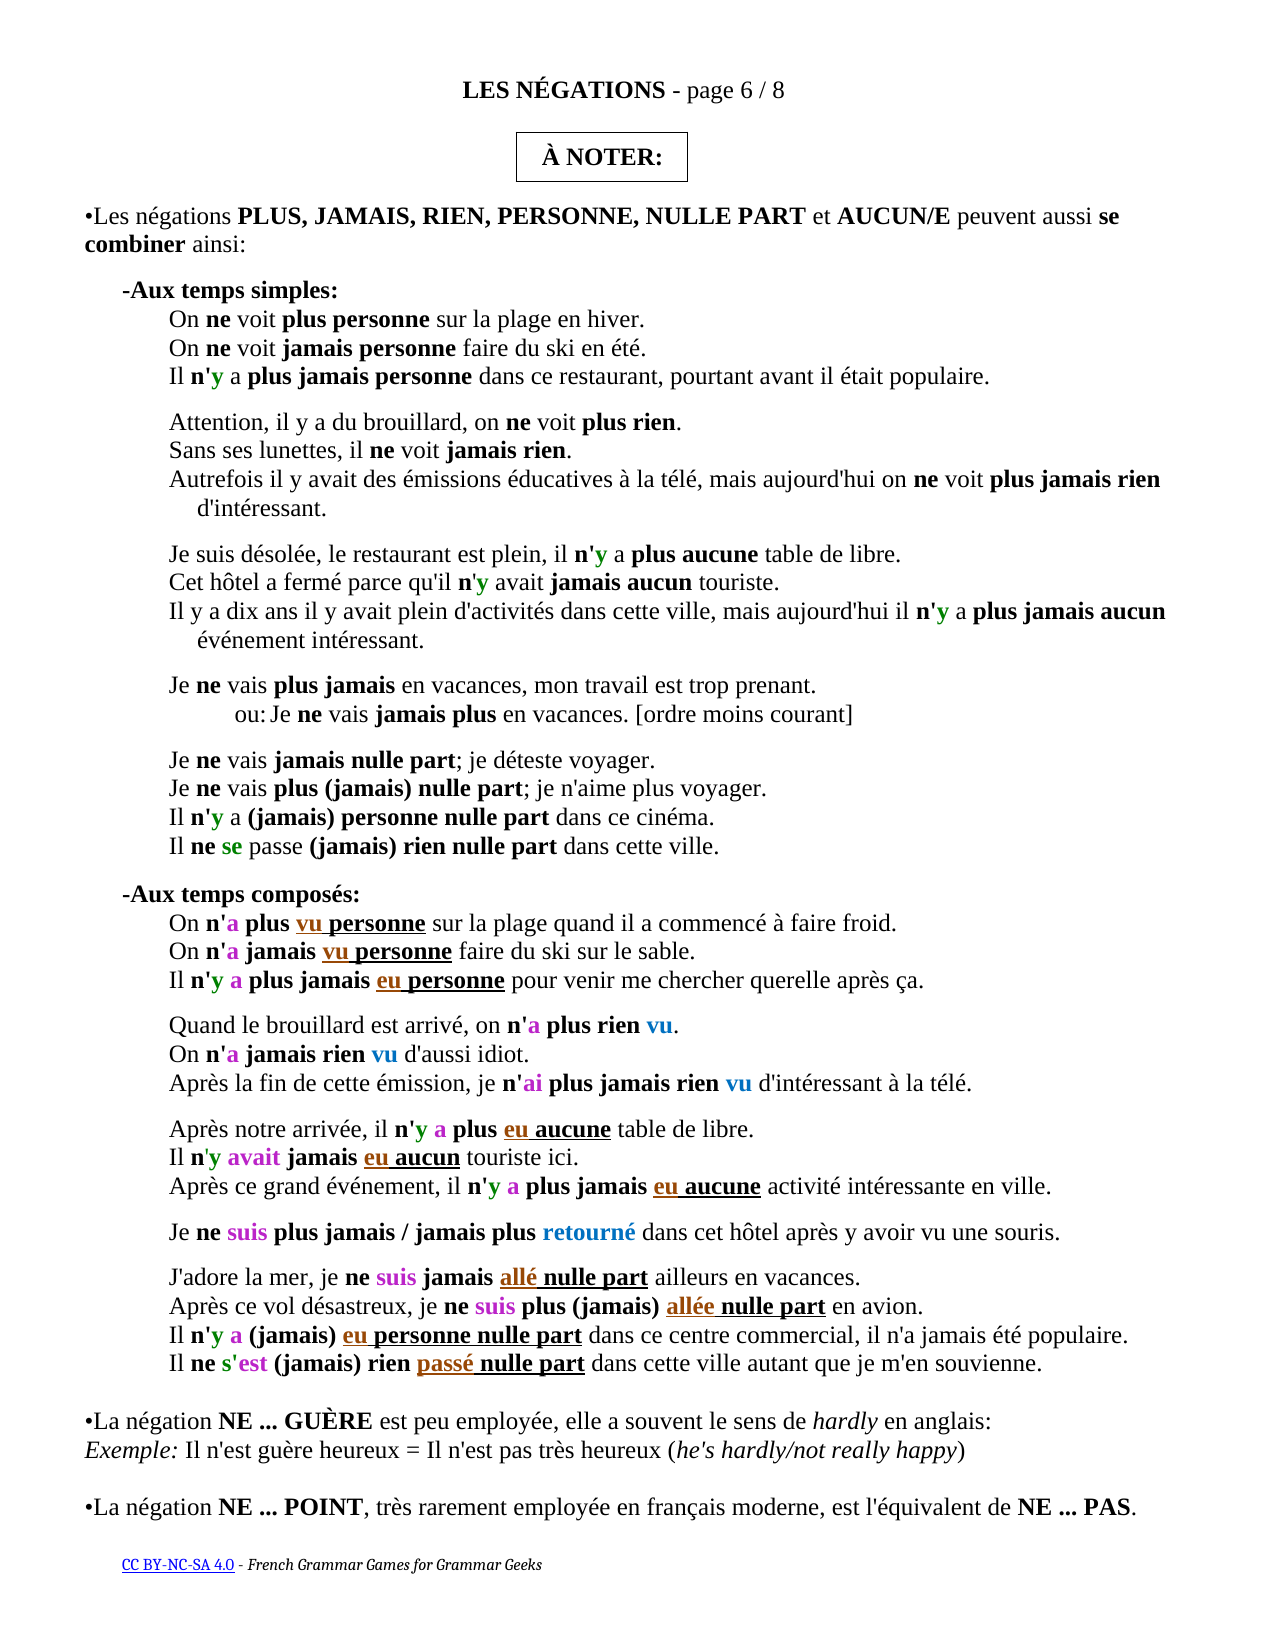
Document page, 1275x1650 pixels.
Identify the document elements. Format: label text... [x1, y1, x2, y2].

text On n'a plus vu personne sur la plage quand il a commencé à faire froid. [169, 908, 1181, 936]
text Sans ses lunettes, il ne voit jamais rien. [169, 436, 1181, 464]
text J'adore la mer, je ne suis jamais allé nulle part ailleurs en vacances. [169, 1262, 1181, 1291]
text Il y a dix ans il y avait plein d'activités dans cette ville, mais aujourd'hui il n'y a plus jamais aucun événement intéressant. [169, 596, 1181, 654]
text Il ne se passe (jamais) rien nulle part dans cette ville. [169, 831, 1181, 860]
text Il n'y a plus jamais eu personne pour venir me chercher querelle après ça. [169, 965, 1181, 994]
text Il n'y a (jamais) eu personne nulle part dans ce centre commercial, il n'a jamais été populaire. [169, 1320, 1181, 1348]
text Autrefois il y avait des émissions éducatives à la télé, mais aujourd'hui on ne voit plus jamais rien d'intéressant. [169, 464, 1181, 522]
table_header À NOTER: [517, 133, 687, 181]
text Après ce vol désastreux, je ne suis plus (jamais) allée nulle part en avion. [169, 1291, 1181, 1320]
text Cet hôtel a fermé parce qu'il n'y avait jamais aucun touriste. [169, 567, 1181, 596]
text -Aux temps composés: [122, 879, 1181, 908]
text Quand le brouillard est arrivé, on n'a plus rien vu. [169, 1011, 1181, 1039]
text Il n'y avait jamais eu aucun touriste ici. [169, 1142, 1181, 1171]
text Exemple: Il n'est guère heureux = Il n'est pas très heureux (he's hardly/not really happy) [84, 1435, 1181, 1463]
text On ne voit jamais personne faire du ski en été. [169, 333, 1181, 361]
text Après ce grand événement, il n'y a plus jamais eu aucune activité intéressante en ville. [169, 1171, 1181, 1200]
text On n'a jamais vu personne faire du ski sur le sable. [169, 936, 1181, 965]
text •Les négations PLUS, JAMAIS, RIEN, PERSONNE, NULLE PART et AUCUN/E peuvent aussi se combiner ainsi: [84, 201, 1181, 258]
text -Aux temps simples: [122, 275, 1181, 304]
text Je ne suis plus jamais / jamais plus retourné dans cet hôtel après y avoir vu une souris. [169, 1217, 1181, 1245]
text Je ne vais plus jamais en vacances, mon travail est trop prenant. [169, 670, 1181, 699]
text •La négation NE ... POINT, très rarement employée en français moderne, est l'équivalent de NE ... PAS. [84, 1492, 1181, 1521]
text Après notre arrivée, il n'y a plus eu aucune table de libre. [169, 1114, 1181, 1142]
text Il n'y a (jamais) personne nulle part dans ce cinéma. [169, 802, 1181, 831]
text On ne voit plus personne sur la plage en hiver. [169, 304, 1181, 333]
text Je ne vais plus (jamais) nulle part; je n'aime plus voyager. [169, 773, 1181, 802]
text Attention, il y a du brouillard, on ne voit plus rien. [169, 407, 1181, 436]
text Après la fin de cette émission, je n'ai plus jamais rien vu d'intéressant à la télé. [169, 1068, 1181, 1097]
text ou: Je ne vais jamais plus en vacances. [ordre moins courant] [169, 699, 1181, 728]
text Je ne vais jamais nulle part; je déteste voyager. [169, 745, 1181, 773]
text Il n'y a plus jamais personne dans ce restaurant, pourtant avant il était populaire. [169, 361, 1181, 390]
text Il ne s'est (jamais) rien passé nulle part dans cette ville autant que je m'en souvienne. [169, 1348, 1181, 1377]
text •La négation NE ... GUÈRE est peu employée, elle a souvent le sens de hardly en anglais: [84, 1406, 1181, 1435]
text Je suis désolée, le restaurant est plein, il n'y a plus aucune table de libre. [169, 539, 1181, 567]
text On n'a jamais rien vu d'aussi idiot. [169, 1039, 1181, 1068]
